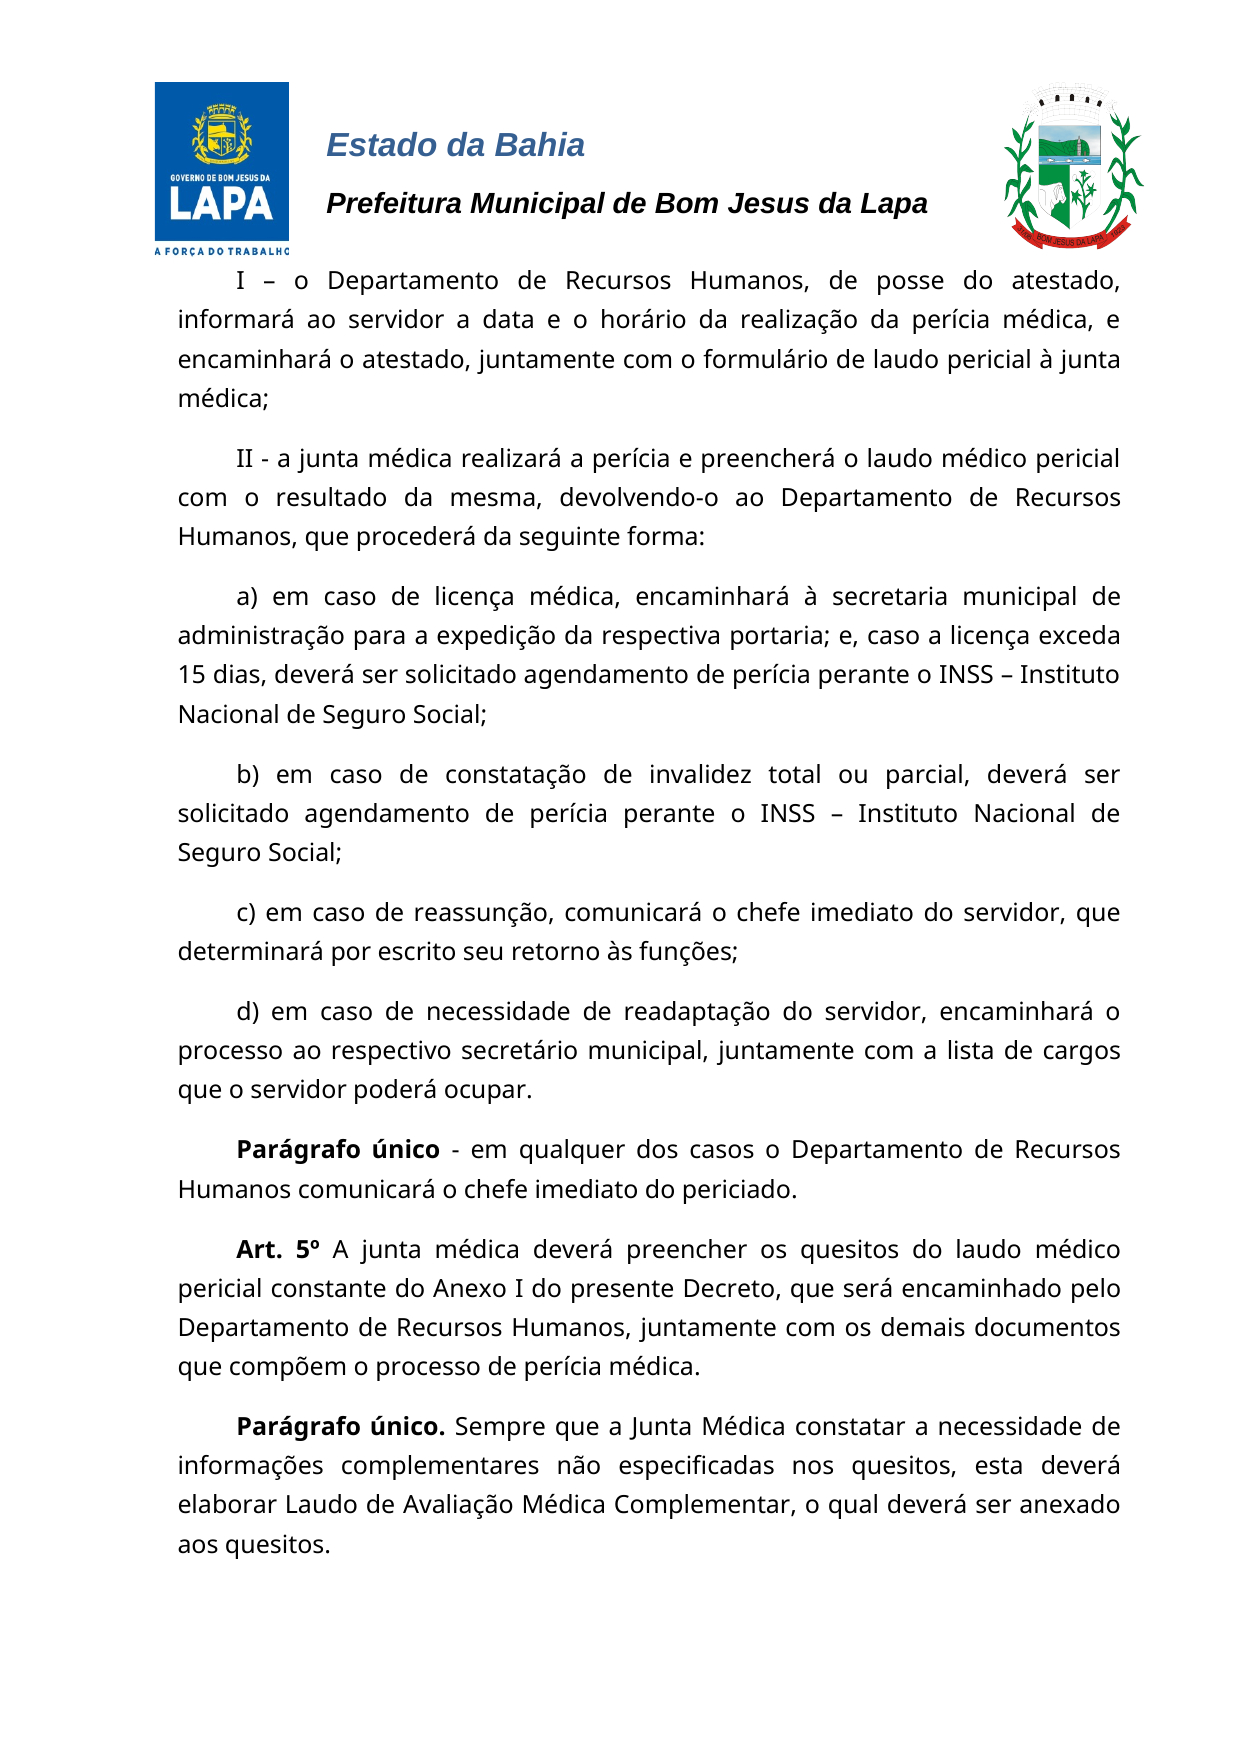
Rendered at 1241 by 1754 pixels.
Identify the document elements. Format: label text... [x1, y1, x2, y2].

text d) em caso de necessidade de readaptação do servidor, encaminhará o processo ao respectivo secretário municipal, juntamente com a lista de cargos que o servidor poderá ocupar. [177, 994, 1122, 1106]
text a) em caso de licença médica, encaminhará à secretaria municipal de administração para a expedição da respectiva portaria; e, caso a licença exceda 15 dias, deverá ser solicitado agendamento de perícia perante o INSS – Instituto Nacional de Seguro Social; [177, 579, 1122, 730]
text I – o Departamento de Recursos Humanos, de posse do atestado, informará ao servidor a data e o horário da realização da perícia médica, e encaminhará o atestado, juntamente com o formulário de laudo pericial à junta médica; [177, 197, 1122, 414]
text b) em caso de constatação de invalidez total ou parcial, deverá ser solicitado agendamento de perícia perante o INSS – Instituto Nacional de Seguro Social; [177, 756, 1122, 869]
text Parágrafo único - em qualquer dos casos o Departamento de Recursos Humanos comunicará o chefe imediato do periciado. [177, 1132, 1122, 1205]
text Parágrafo único. Sempre que a Junta Médica constatar a necessidade de informações complementares não especificadas nos quesitos, esta deverá elaborar Laudo de Avaliação Médica Complementar, o qual deverá ser anexado aos quesitos. [177, 1409, 1122, 1560]
text Art. 5º A junta médica deverá preencher os quesitos do laudo médico pericial constante do Anexo I do presente Decreto, que será encaminhado pelo Departamento de Recursos Humanos, juntamente com os demais documentos que compõem o processo de perícia médica. [177, 1231, 1122, 1383]
text II - a junta médica realizará a perícia e preencherá o laudo médico pericial com o resultado da mesma, devolvendo-o ao Departamento de Recursos Humanos, que procederá da seguinte forma: [177, 440, 1122, 553]
picture [154, 82, 289, 258]
text c) em caso de reassunção, comunicará o chefe imediato do servidor, que determinará por escrito seu retorno às funções; [177, 894, 1122, 968]
